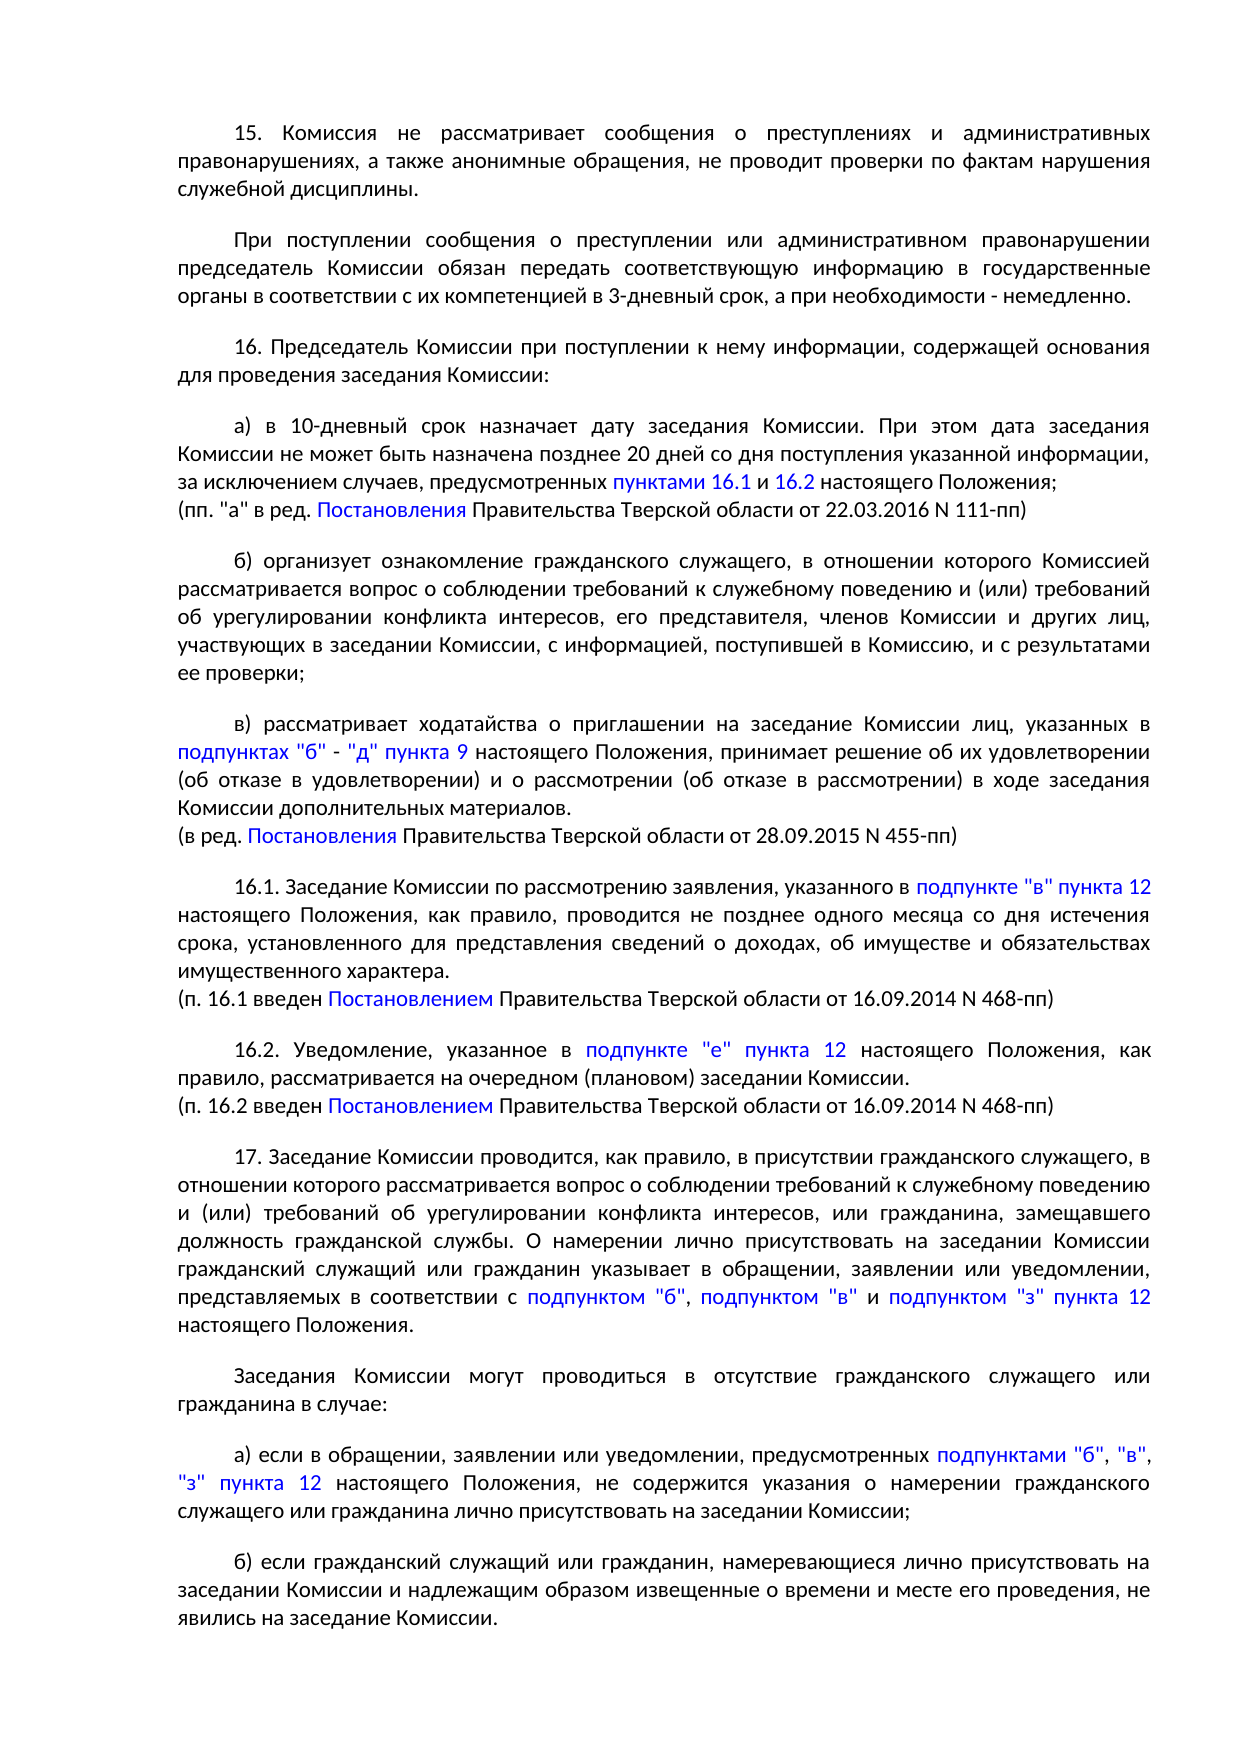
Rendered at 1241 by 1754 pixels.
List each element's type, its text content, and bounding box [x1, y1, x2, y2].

text б) если гражданский служащий или гражданин, намеревающиеся лично присутствовать на заседании Комиссии и надлежащим образом извещенные о времени и месте его проведения, не явились на заседание Комиссии. [177, 1547, 1152, 1631]
text Заседания Комиссии могут проводиться в отсутствие гражданского служащего или гражданина в случае: [177, 1361, 1152, 1417]
text (в ред. Постановления Правительства Тверской области от 28.09.2015 N 455-пп) [177, 821, 1152, 849]
text б) организует ознакомление гражданского служащего, в отношении которого Комиссией рассматривается вопрос о соблюдении требований к служебному поведению и (или) требований об урегулировании конфликта интересов, его представителя, членов Комиссии и других лиц, участвующих в заседании Комиссии, с информацией, поступившей в Комиссию, и с результатами ее проверки; [177, 546, 1152, 686]
text 16.1. Заседание Комиссии по рассмотрению заявления, указанного в подпункте "в" пункта 12 настоящего Положения, как правило, проводится не позднее одного месяца со дня истечения срока, установленного для представления сведений о доходах, об имуществе и обязательствах имущественного характера. [177, 872, 1152, 984]
text (п. 16.1 введен Постановлением Правительства Тверской области от 16.09.2014 N 468-пп) [177, 984, 1152, 1012]
text 15. Комиссия не рассматривает сообщения о преступлениях и административных правонарушениях, а также анонимные обращения, не проводит проверки по фактам нарушения служебной дисциплины. [177, 118, 1152, 202]
text 16. Председатель Комиссии при поступлении к нему информации, содержащей основания для проведения заседания Комиссии: [177, 332, 1152, 388]
text (пп. "а" в ред. Постановления Правительства Тверской области от 22.03.2016 N 111-пп) [177, 495, 1152, 523]
text в) рассматривает ходатайства о приглашении на заседание Комиссии лиц, указанных в подпунктах "б" - "д" пункта 9 настоящего Положения, принимает решение об их удовлетворении (об отказе в удовлетворении) и о рассмотрении (об отказе в рассмотрении) в ходе заседания Комиссии дополнительных материалов. [177, 709, 1152, 821]
text 16.2. Уведомление, указанное в подпункте "е" пункта 12 настоящего Положения, как правило, рассматривается на очередном (плановом) заседании Комиссии. [177, 1035, 1152, 1091]
text 17. Заседание Комиссии проводится, как правило, в присутствии гражданского служащего, в отношении которого рассматривается вопрос о соблюдении требований к служебному поведению и (или) требований об урегулировании конфликта интересов, или гражданина, замещавшего должность гражданской службы. О намерении лично присутствовать на заседании Комиссии гражданский служащий или гражданин указывает в обращении, заявлении или уведомлении, представляемых в соответствии с подпунктом "б", подпунктом "в" и подпунктом "з" пункта 12 настоящего Положения. [177, 1142, 1152, 1338]
text а) в 10-дневный срок назначает дату заседания Комиссии. При этом дата заседания Комиссии не может быть назначена позднее 20 дней со дня поступления указанной информации, за исключением случаев, предусмотренных пунктами 16.1 и 16.2 настоящего Положения; [177, 411, 1152, 495]
text При поступлении сообщения о преступлении или административном правонарушении председатель Комиссии обязан передать соответствующую информацию в государственные органы в соответствии с их компетенцией в 3-дневный срок, а при необходимости - немедленно. [177, 225, 1152, 309]
text а) если в обращении, заявлении или уведомлении, предусмотренных подпунктами "б", "в", "з" пункта 12 настоящего Положения, не содержится указания о намерении гражданского служащего или гражданина лично присутствовать на заседании Комиссии; [177, 1440, 1152, 1524]
text (п. 16.2 введен Постановлением Правительства Тверской области от 16.09.2014 N 468-пп) [177, 1091, 1152, 1119]
